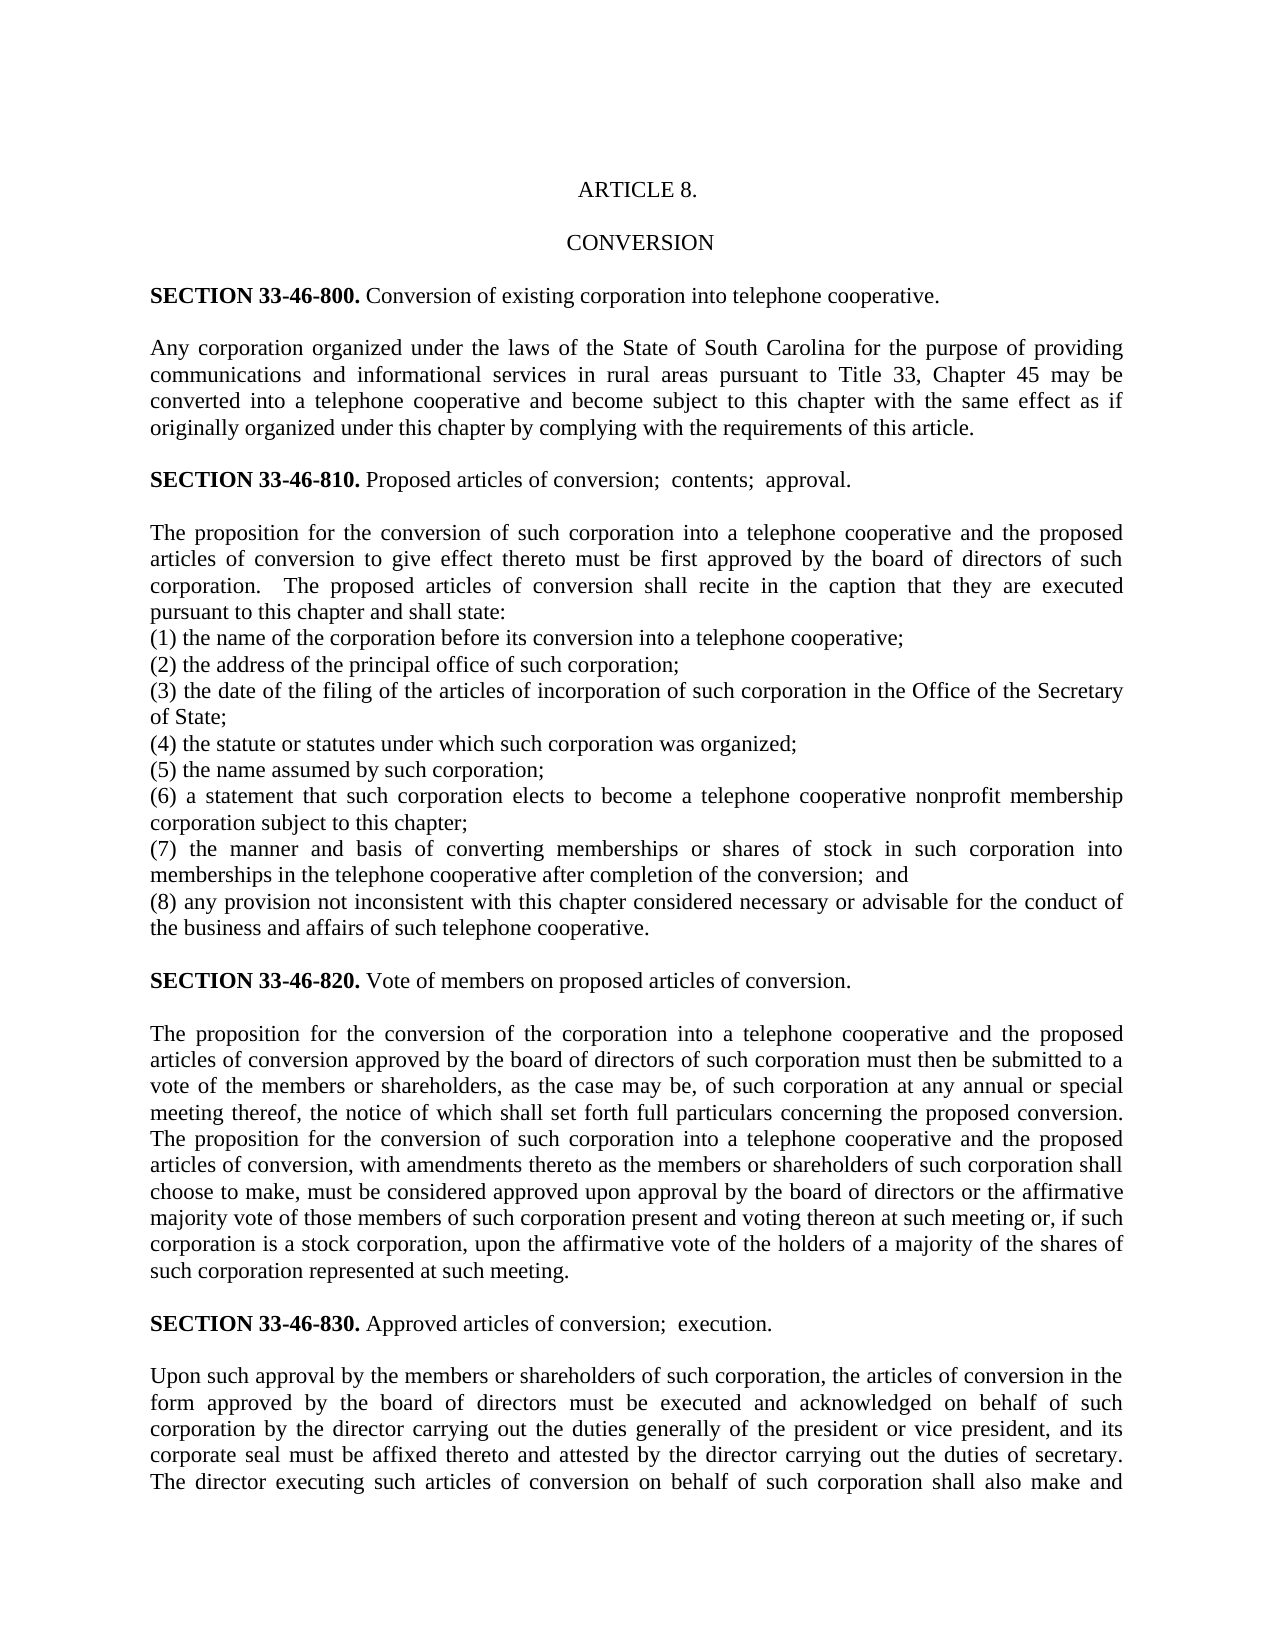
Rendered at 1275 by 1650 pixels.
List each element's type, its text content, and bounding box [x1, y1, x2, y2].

text SECTION 33-46-810. Proposed articles of conversion; contents; approval. [150, 466, 1125, 493]
text (1) the name of the corporation before its conversion into a telephone cooperative; [150, 624, 1125, 651]
text (7) the manner and basis of converting memberships or shares of stock in such corporation into memberships in the telephone cooperative after completion of the conversion; and [150, 835, 1125, 888]
text SECTION 33-46-830. Approved articles of conversion; execution. [150, 1309, 1125, 1336]
text (5) the name assumed by such corporation; [150, 756, 1125, 782]
text (3) the date of the filing of the articles of incorporation of such corporation in the Office of the Secretary of State; [150, 677, 1125, 730]
text (2) the address of the principal office of such corporation; [150, 651, 1125, 677]
text (4) the statute or statutes under which such corporation was organized; [150, 730, 1125, 756]
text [150, 1362, 1125, 1494]
text (8) any provision not inconsistent with this chapter considered necessary or advisable for the conduct of the business and affairs of such telephone cooperative. [150, 888, 1125, 941]
text SECTION 33-46-800. Conversion of existing corporation into telephone cooperative. [150, 282, 1125, 308]
text (6) a statement that such corporation elects to become a telephone cooperative nonprofit membership corporation subject to this chapter; [150, 782, 1125, 835]
text The proposition for the conversion of such corporation into a telephone cooperative and the proposed articles of conversion to give effect thereto must be first approved by the board of directors of such corporation. The proposed articles of conversion shall recite in the caption that they are executed pursuant to this chapter and shall state: [150, 519, 1125, 624]
text The proposition for the conversion of the corporation into a telephone cooperative and the proposed articles of conversion approved by the board of directors of such corporation must then be submitted to a vote of the members or shareholders, as the case may be, of such corporation at any annual or special meeting thereof, the notice of which shall set forth full particulars concerning the proposed conversion. The proposition for the conversion of such corporation into a telephone cooperative and the proposed articles of conversion, with amendments thereto as the members or shareholders of such corporation shall choose to make, must be considered approved upon approval by the board of directors or the affirmative majority vote of those members of such corporation present and voting thereon at such meeting or, if such corporation is a stock corporation, upon the affirmative vote of the holders of a majority of the shares of such corporation represented at such meeting. [150, 1020, 1125, 1283]
text ARTICLE 8. [150, 176, 1125, 203]
text Any corporation organized under the laws of the State of South Carolina for the purpose of providing communications and informational services in rural areas pursuant to Title 33, Chapter 45 may be converted into a telephone cooperative and become subject to this chapter with the same effect as if originally organized under this chapter by complying with the requirements of this article. [150, 334, 1125, 440]
text SECTION 33-46-820. Vote of members on proposed articles of conversion. [150, 967, 1125, 993]
text CONVERSION [150, 229, 1125, 255]
